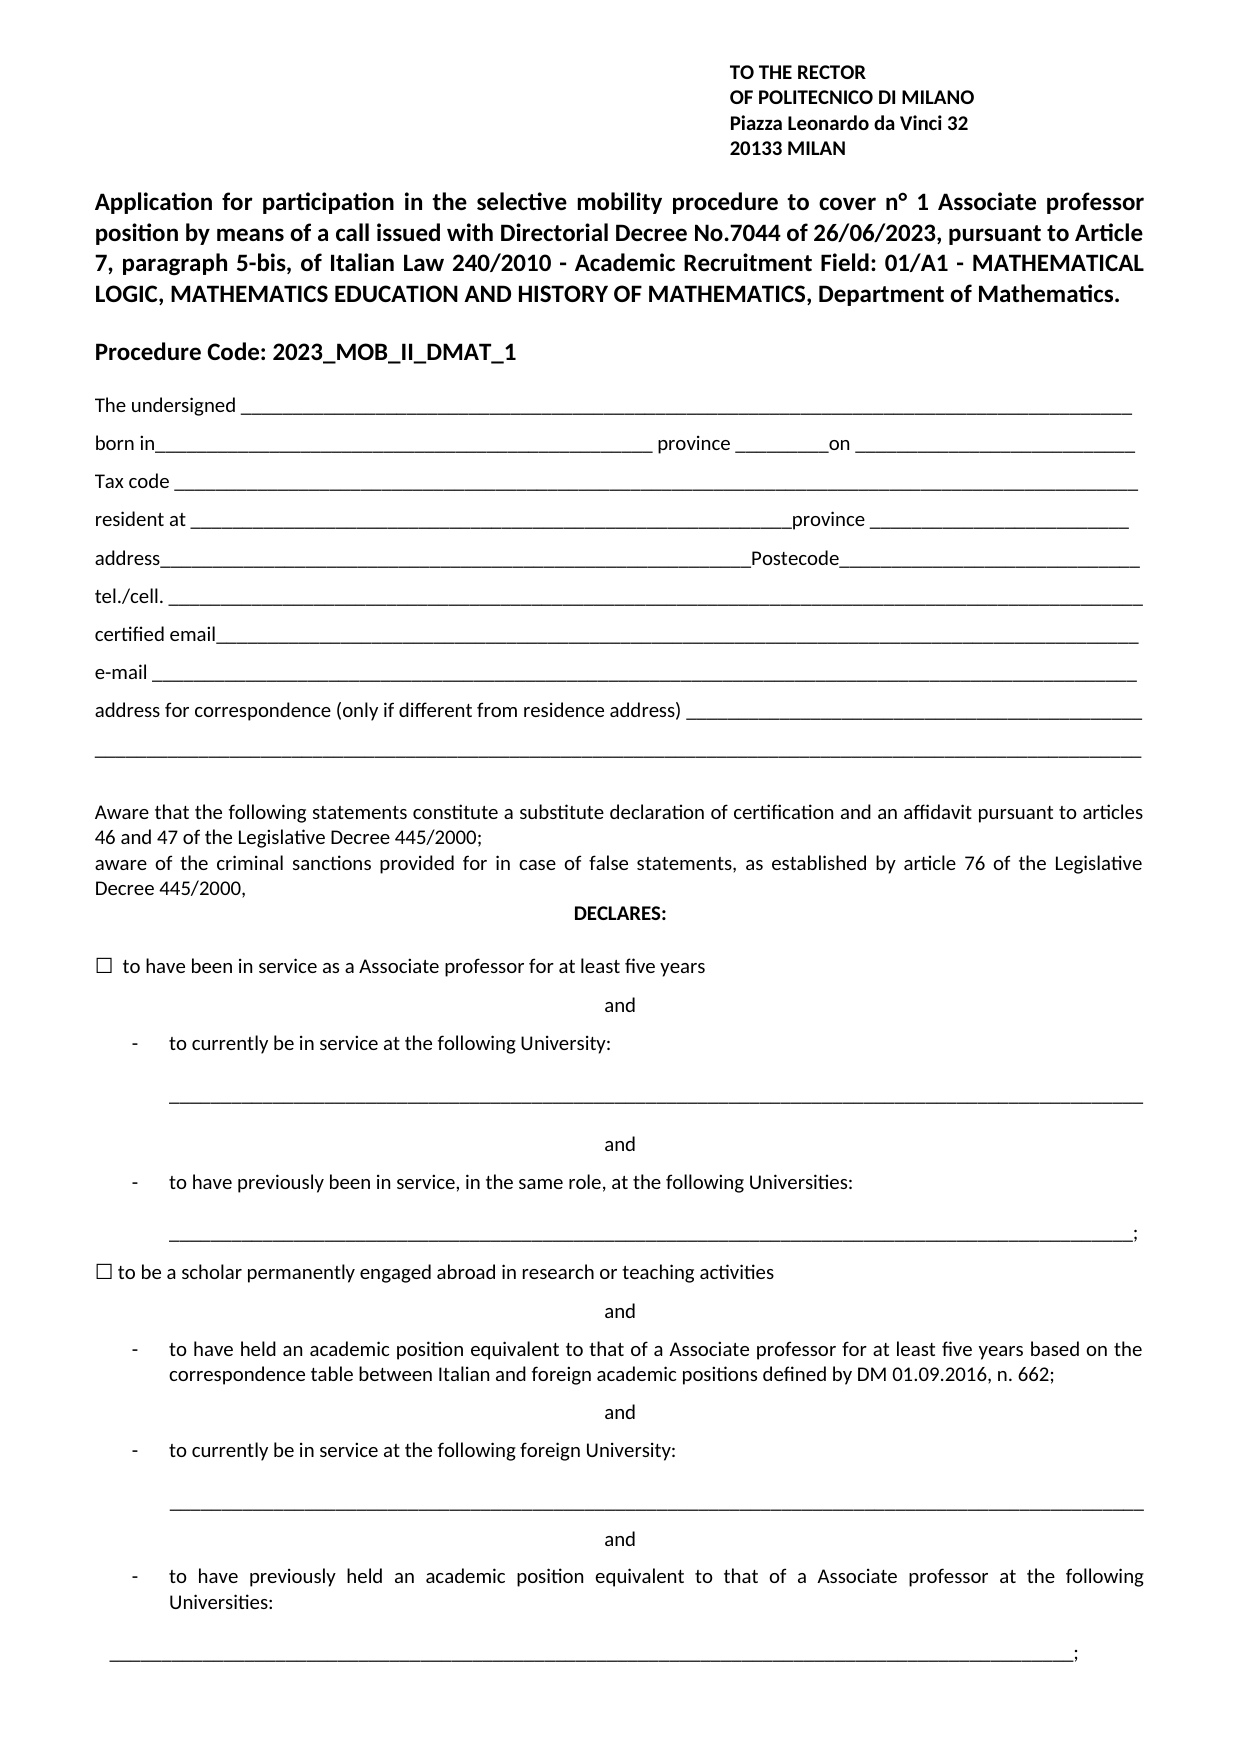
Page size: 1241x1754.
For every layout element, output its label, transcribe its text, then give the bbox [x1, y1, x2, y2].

text TO THE RECTOR [94, 59, 1146, 84]
text address for correspondence (only if different from residence address) ____________________________________________ [94, 697, 1146, 723]
text born in________________________________________________ province _________on ___________________________ [94, 430, 1146, 456]
list to have previously held an academic position equivalent to that of a Associate professor at the following Universities: [132, 1564, 1146, 1614]
text and [94, 1298, 1146, 1324]
text resident at __________________________________________________________province _________________________ [94, 507, 1146, 532]
text _____________________________________________________________________________________________; [109, 1639, 1146, 1665]
text DECLARES: [94, 901, 1146, 926]
text and [94, 992, 1146, 1018]
list _____________________________________________________________________________________________; [169, 1219, 1146, 1245]
text OF POLITECNICO DI MILANO [94, 84, 1146, 110]
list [169, 1488, 1146, 1513]
text Tax code _____________________________________________________________________________________________ [94, 468, 1146, 494]
text The undersigned ______________________________________________________________________________________ [94, 392, 1146, 418]
text tel./cell. ______________________________________________________________________________________________ [94, 583, 1146, 608]
list to currently be in service at the following foreign University: [132, 1437, 1146, 1463]
text 20133 MILAN [94, 135, 1146, 161]
list and [94, 1399, 1146, 1425]
list to currently be in service at the following University: [132, 1030, 1146, 1056]
text Piazza Leonardo da Vinci 32 [94, 110, 1146, 135]
text Procedure Code: 2023_MOB_II_DMAT_1 [94, 336, 1146, 367]
text Application for participation in the selective mobility procedure to cover n° 1 Associate professor position by means of a call issued with Directorial Decree No.7044 of 26/06/2023, pursuant to Article 7, paragraph 5-bis, of Italian Law 240/2010 - Academic Recruitment Field: 01/A1 - MATHEMATICAL LOGIC, MATHEMATICS EDUCATION AND HISTORY OF MATHEMATICS, Department of Mathematics. [94, 186, 1146, 308]
list to have previously been in service, in the same role, at the following Universities: [132, 1169, 1146, 1194]
list ______________________________________________________________________________________________ [169, 1081, 1146, 1106]
list to have held an academic position equivalent to that of a Associate professor for at least five years based on the correspondence table between Italian and foreign academic positions defined by DM 01.09.2016, n. 662; [132, 1336, 1146, 1387]
text e-mail _______________________________________________________________________________________________ [94, 659, 1146, 684]
text address_________________________________________________________Postecode_____________________________ [94, 545, 1146, 570]
text to be a scholar permanently engaged abroad in research or teaching activities [94, 1257, 1146, 1286]
list and [94, 1526, 1146, 1551]
text _____________________________________________________________________________________________________ [94, 735, 1146, 761]
text aware of the criminal sanctions provided for in case of false statements, as established by article 76 of the Legislative Decree 445/2000, [94, 850, 1146, 901]
text Aware that the following statements constitute a substitute declaration of certification and an affidavit pursuant to articles 46 and 47 of the Legislative Decree 445/2000; [94, 799, 1146, 850]
text certified email_________________________________________________________________________________________ [94, 621, 1146, 646]
text to have been in service as a Associate professor for at least five years [94, 951, 1146, 980]
list and [94, 1131, 1146, 1157]
